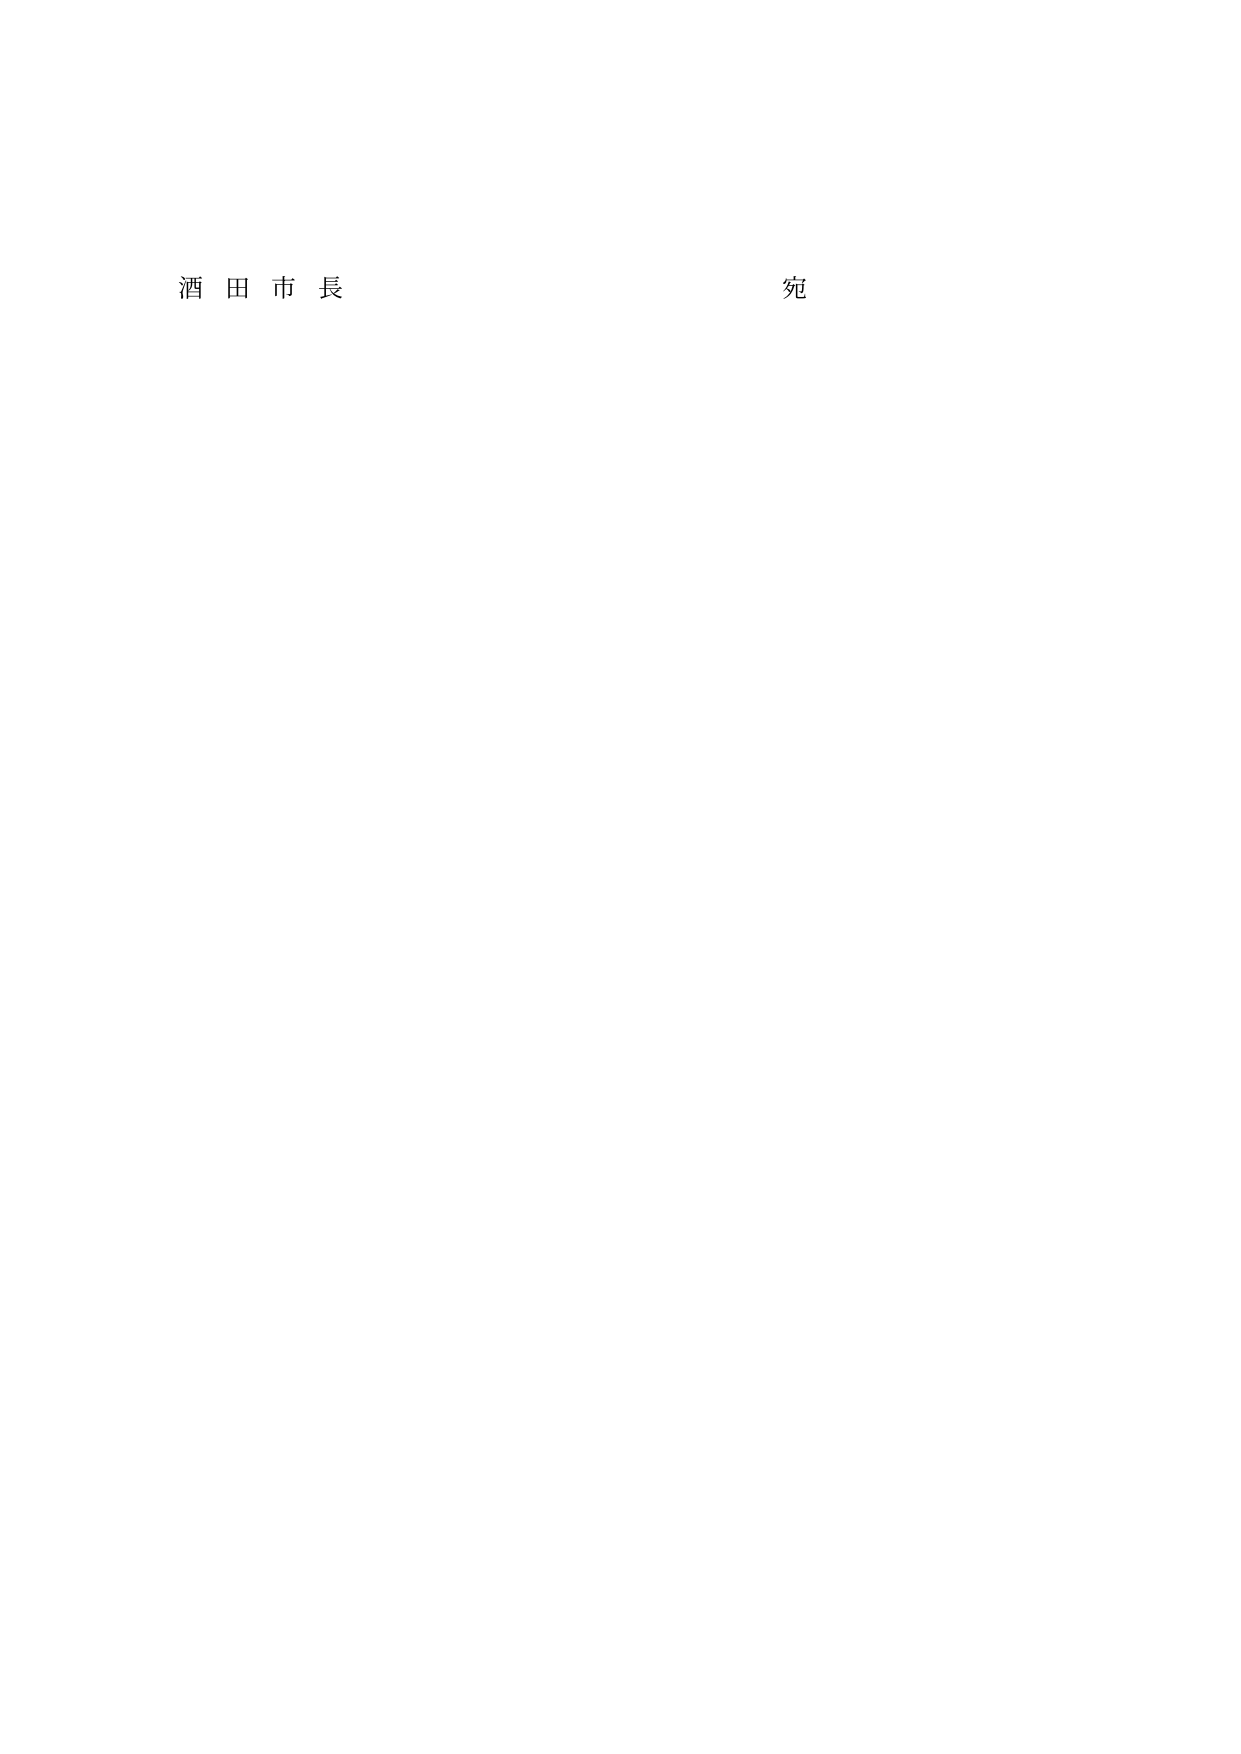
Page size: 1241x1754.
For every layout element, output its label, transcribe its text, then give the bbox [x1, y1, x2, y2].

text 酒田市長 宛 [179, 261, 1061, 313]
